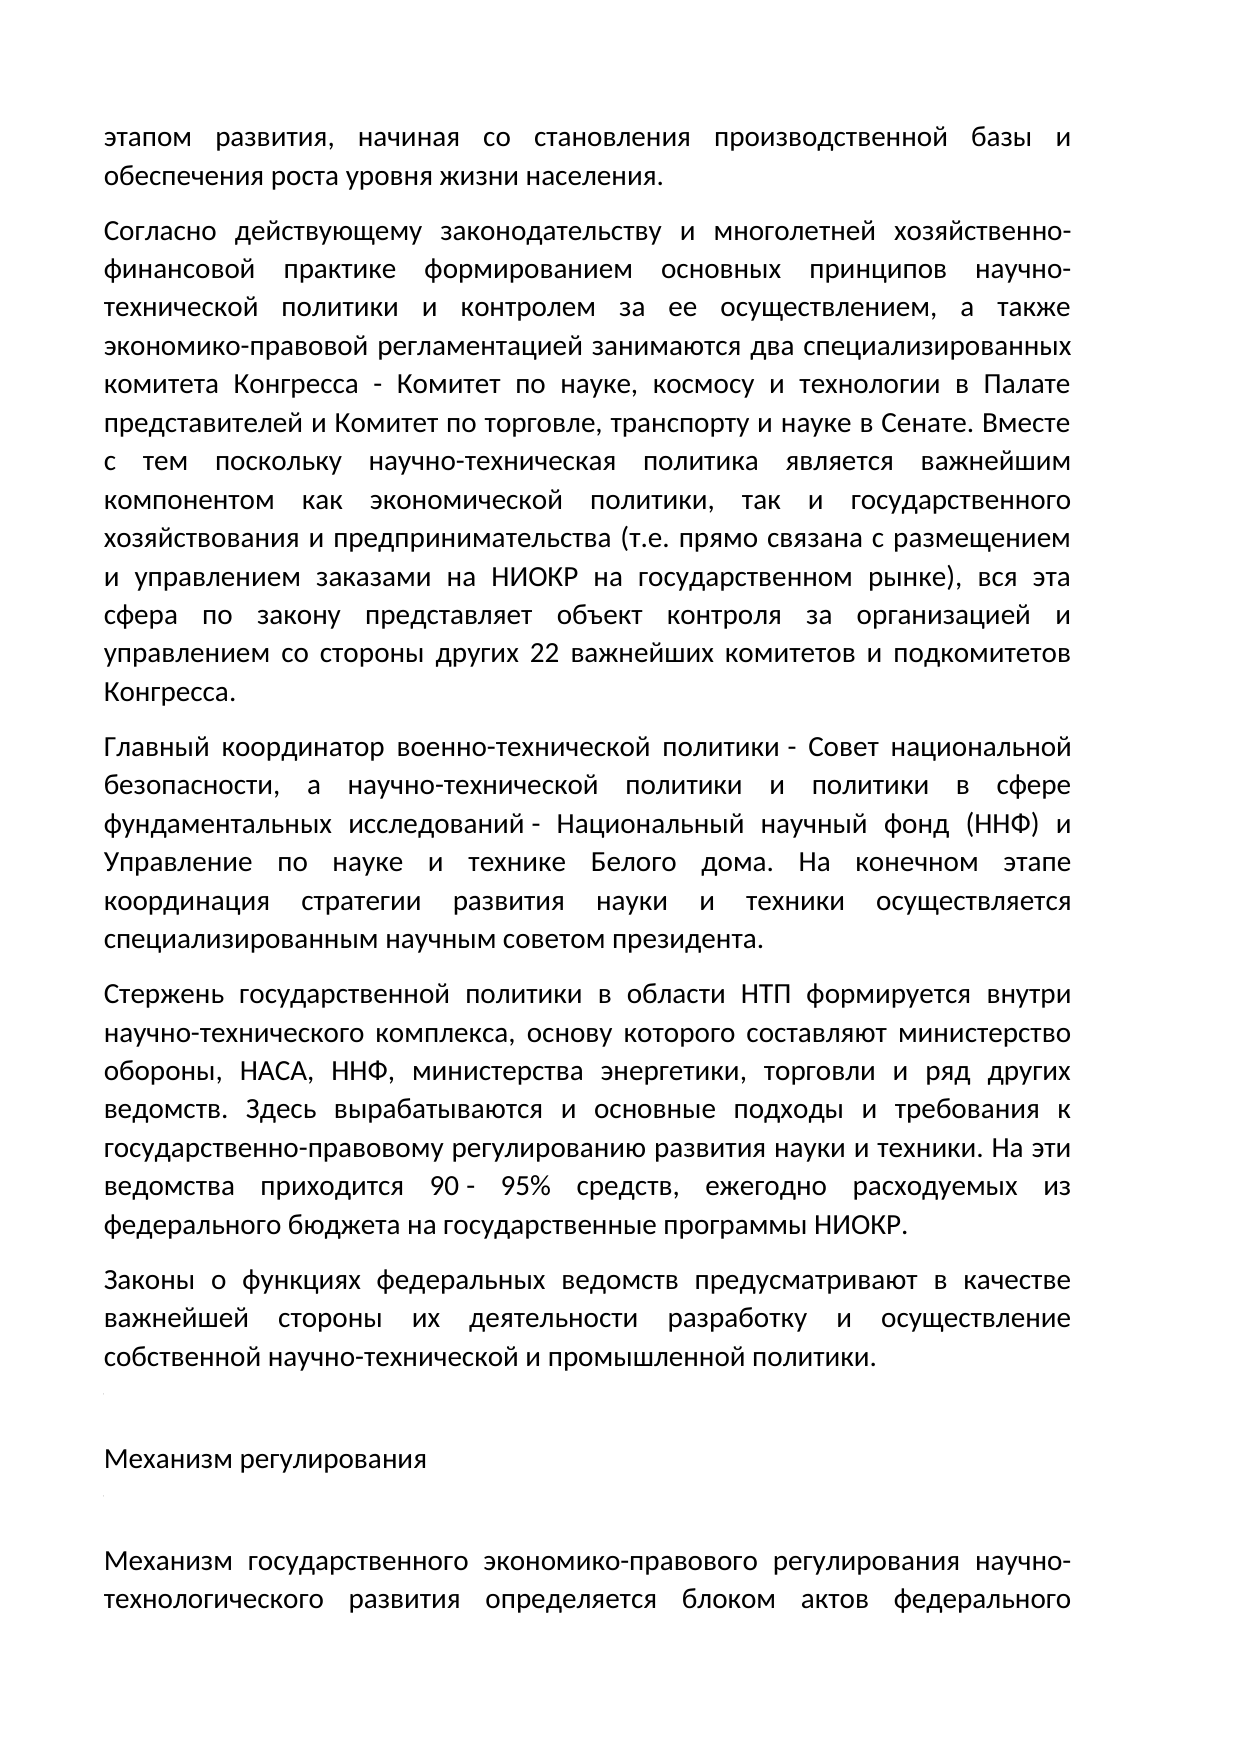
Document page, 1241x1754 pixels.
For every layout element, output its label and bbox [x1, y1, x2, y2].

table_header [104, 118, 1072, 1616]
